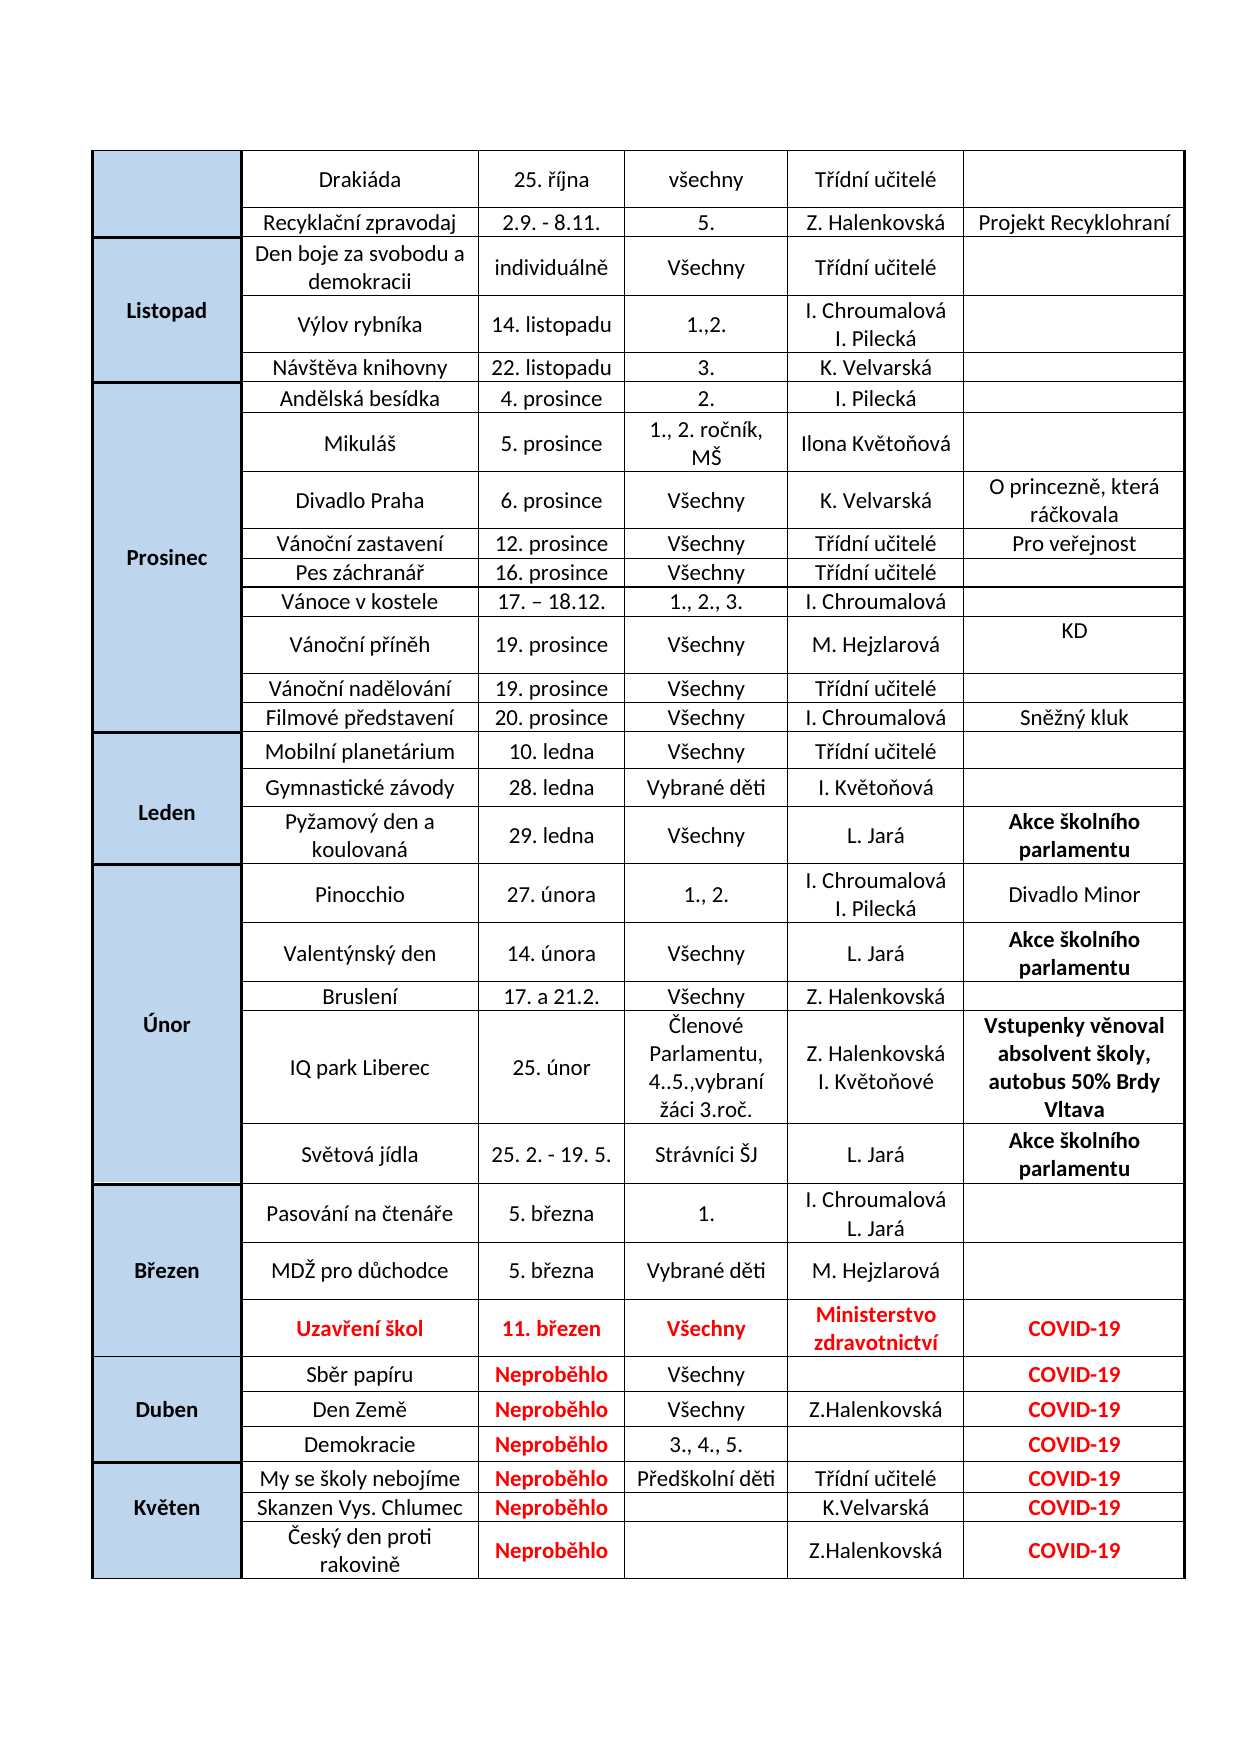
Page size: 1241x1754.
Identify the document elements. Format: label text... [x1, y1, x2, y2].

table_cell Divadlo Praha [243, 472, 478, 528]
table_cell Mobilní planetárium [243, 732, 478, 768]
table_cell My se školy nebojíme [243, 1462, 478, 1492]
table_cell Neproběhlo [479, 1493, 624, 1521]
table_cell [964, 237, 1183, 295]
table_cell Vánoční příněh [243, 617, 478, 673]
table_cell Všechny [625, 1392, 787, 1426]
table_cell [788, 1427, 963, 1461]
table_cell Všechny [625, 807, 787, 863]
table_cell 5. [625, 208, 787, 236]
table_cell COVID-19 [964, 1427, 1183, 1461]
table_cell Členové Parlamentu, 4..5.,vybraní žáci 3.roč. [625, 1011, 787, 1123]
table_cell 6. prosince [479, 472, 624, 528]
table_cell MDŽ pro důchodce [243, 1243, 478, 1299]
table_cell Světová jídla [243, 1124, 478, 1182]
table_cell [788, 1357, 963, 1391]
table_cell Valentýnský den [243, 923, 478, 981]
table_cell Výlov rybníka [243, 296, 478, 352]
table_cell Duben [94, 1357, 240, 1461]
table_cell Strávníci ŠJ [625, 1124, 787, 1182]
table_cell COVID-19 [964, 1493, 1183, 1521]
table_cell Mikuláš [243, 413, 478, 471]
table_cell Všechny [625, 1357, 787, 1391]
table_cell 3., 4., 5. [625, 1427, 787, 1461]
table_cell Všechny [625, 237, 787, 295]
table_cell I. Chroumalová [788, 588, 963, 616]
table_cell Třídní učitelé [788, 529, 963, 557]
table_cell 2. [625, 382, 787, 412]
table_cell Všechny [625, 1300, 787, 1356]
table_cell 2.9. - 8.11. [479, 208, 624, 236]
table_cell 12. prosince [479, 529, 624, 557]
table_cell Všechny [625, 982, 787, 1010]
table_cell Gymnastické závody [243, 769, 478, 806]
table_cell Vánoce v kostele [243, 588, 478, 616]
table_cell 17. – 18.12. [479, 588, 624, 616]
table_cell [964, 413, 1183, 471]
table_cell Vánoční nadělování [243, 674, 478, 702]
table_cell I. Chroumalová I. Pilecká [788, 864, 963, 922]
table_cell Listopad [94, 239, 240, 381]
table_cell Všechny [625, 559, 787, 586]
table_cell Prosinec [94, 384, 240, 731]
table_cell [964, 382, 1183, 412]
table_cell [625, 1493, 787, 1521]
table_cell 1. [625, 1184, 787, 1242]
table_cell [625, 1522, 787, 1578]
table_cell [964, 1184, 1183, 1242]
table_cell L. Jará [788, 807, 963, 863]
table_cell 19. prosince [479, 674, 624, 702]
table_cell Třídní učitelé [788, 732, 963, 768]
table_cell Projekt Recyklohraní [964, 208, 1183, 236]
table_cell [964, 588, 1183, 616]
table_cell Sněžný kluk [964, 703, 1183, 731]
table_cell Neproběhlo [479, 1392, 624, 1426]
table_cell Pes záchranář [243, 559, 478, 586]
table_cell Den Země [243, 1392, 478, 1426]
table_cell 25. 2. - 19. 5. [479, 1124, 624, 1182]
table_cell [964, 559, 1183, 586]
table_cell Všechny [625, 732, 787, 768]
table_cell Všechny [625, 703, 787, 731]
table_cell Akce školního parlamentu [964, 1124, 1183, 1182]
table_cell I. Chroumalová I. Pilecká [788, 296, 963, 352]
table_cell 20. prosince [479, 703, 624, 731]
table_cell [964, 769, 1183, 806]
table_cell Z. Halenkovská I. Květoňové [788, 1011, 963, 1123]
table_cell I. Pilecká [788, 382, 963, 412]
table_cell Uzavření škol [243, 1300, 478, 1356]
table_cell KD [964, 617, 1183, 673]
table_cell COVID-19 [964, 1300, 1183, 1356]
table_cell [964, 1243, 1183, 1299]
table_cell Neproběhlo [479, 1357, 624, 1391]
table_cell Akce školního parlamentu [964, 923, 1183, 981]
table_cell COVID-19 [964, 1462, 1183, 1492]
table_cell Všechny [625, 923, 787, 981]
table_cell 17. a 21.2. [479, 982, 624, 1010]
table_cell K. Velvarská [788, 472, 963, 528]
table_cell 19. prosince [479, 617, 624, 673]
table_cell Všechny [625, 529, 787, 557]
table_cell Návštěva knihovny [243, 353, 478, 381]
table_cell Všechny [625, 472, 787, 528]
table_cell 14. února [479, 923, 624, 981]
table_cell Vybrané děti [625, 1243, 787, 1299]
table_cell 4. prosince [479, 382, 624, 412]
table_cell Všechny [625, 617, 787, 673]
table_cell Akce školního parlamentu [964, 807, 1183, 863]
table_cell 1.,2. [625, 296, 787, 352]
table_cell Z. Halenkovská [788, 208, 963, 236]
table_cell Pasování na čtenáře [243, 1184, 478, 1242]
table_cell 14. listopadu [479, 296, 624, 352]
table_cell 16. prosince [479, 559, 624, 586]
table_cell I. Chroumalová [788, 703, 963, 731]
table_cell I. Chroumalová L. Jará [788, 1184, 963, 1242]
table_cell Ministerstvo zdravotnictví [788, 1300, 963, 1356]
table_cell Vstupenky věnoval absolvent školy, autobus 50% Brdy Vltava [964, 1011, 1183, 1123]
table_cell [964, 151, 1183, 207]
table_cell 1., 2., 3. [625, 588, 787, 616]
table_cell K.Velvarská [788, 1493, 963, 1521]
table_cell Březen [94, 1186, 240, 1356]
table_cell Třídní učitelé [788, 151, 963, 207]
table_cell 10. ledna [479, 732, 624, 768]
table_cell [964, 674, 1183, 702]
table_cell 25. října [479, 151, 624, 207]
table_cell COVID-19 [964, 1392, 1183, 1426]
table_cell M. Hejzlarová [788, 617, 963, 673]
table_cell 29. ledna [479, 807, 624, 863]
table_cell O princezně, která ráčkovala [964, 472, 1183, 528]
table_cell 5. března [479, 1243, 624, 1299]
table_cell [964, 982, 1183, 1010]
table_cell Český den proti rakovině [243, 1522, 478, 1578]
table_cell Filmové představení [243, 703, 478, 731]
table_cell [964, 296, 1183, 352]
table_cell Třídní učitelé [788, 559, 963, 586]
table_cell 5. března [479, 1184, 624, 1242]
table_cell Neproběhlo [479, 1462, 624, 1492]
table_cell K. Velvarská [788, 353, 963, 381]
table_cell 22. listopadu [479, 353, 624, 381]
table_cell Vybrané děti [625, 769, 787, 806]
table_cell Recyklační zpravodaj [243, 208, 478, 236]
table_cell Divadlo Minor [964, 864, 1183, 922]
table_cell [964, 353, 1183, 381]
table_cell Pyžamový den a koulovaná [243, 807, 478, 863]
table_cell 1., 2. [625, 864, 787, 922]
table_cell 3. [625, 353, 787, 381]
table_cell Skanzen Vys. Chlumec [243, 1493, 478, 1521]
table_cell Andělská besídka [243, 382, 478, 412]
table_cell Ilona Květoňová [788, 413, 963, 471]
table_cell Den boje za svobodu a demokracii [243, 237, 478, 295]
table_cell [964, 732, 1183, 768]
table_cell Sběr papíru [243, 1357, 478, 1391]
table_cell Z. Halenkovská [788, 982, 963, 1010]
table_cell Drakiáda [243, 151, 478, 207]
table_cell 11. březen [479, 1300, 624, 1356]
table_cell M. Hejzlarová [788, 1243, 963, 1299]
table_cell Všechny [625, 674, 787, 702]
table_cell všechny [625, 151, 787, 207]
table_cell I. Květoňová [788, 769, 963, 806]
table_cell Z.Halenkovská [788, 1522, 963, 1578]
table_cell COVID-19 [964, 1522, 1183, 1578]
table_cell 5. prosince [479, 413, 624, 471]
table_cell Neproběhlo [479, 1427, 624, 1461]
table_cell 1., 2. ročník, MŠ [625, 413, 787, 471]
table_cell 28. ledna [479, 769, 624, 806]
table_cell individuálně [479, 237, 624, 295]
table_cell Pro veřejnost [964, 529, 1183, 557]
table_cell Třídní učitelé [788, 674, 963, 702]
table_cell Květen [94, 1464, 240, 1578]
table_cell Třídní učitelé [788, 237, 963, 295]
table_cell L. Jará [788, 1124, 963, 1182]
table_cell COVID-19 [964, 1357, 1183, 1391]
table_cell Pinocchio [243, 864, 478, 922]
table_cell Únor [94, 866, 240, 1182]
table_cell Leden [94, 734, 240, 863]
table_cell Bruslení [243, 982, 478, 1010]
table_cell 25. únor [479, 1011, 624, 1123]
table_cell Z.Halenkovská [788, 1392, 963, 1426]
table_cell Třídní učitelé [788, 1462, 963, 1492]
table_cell Neproběhlo [479, 1522, 624, 1578]
table_cell L. Jará [788, 923, 963, 981]
table_cell Vánoční zastavení [243, 529, 478, 557]
table_cell Demokracie [243, 1427, 478, 1461]
table_cell 27. února [479, 864, 624, 922]
table_cell IQ park Liberec [243, 1011, 478, 1123]
table_cell Předškolní děti [625, 1462, 787, 1492]
